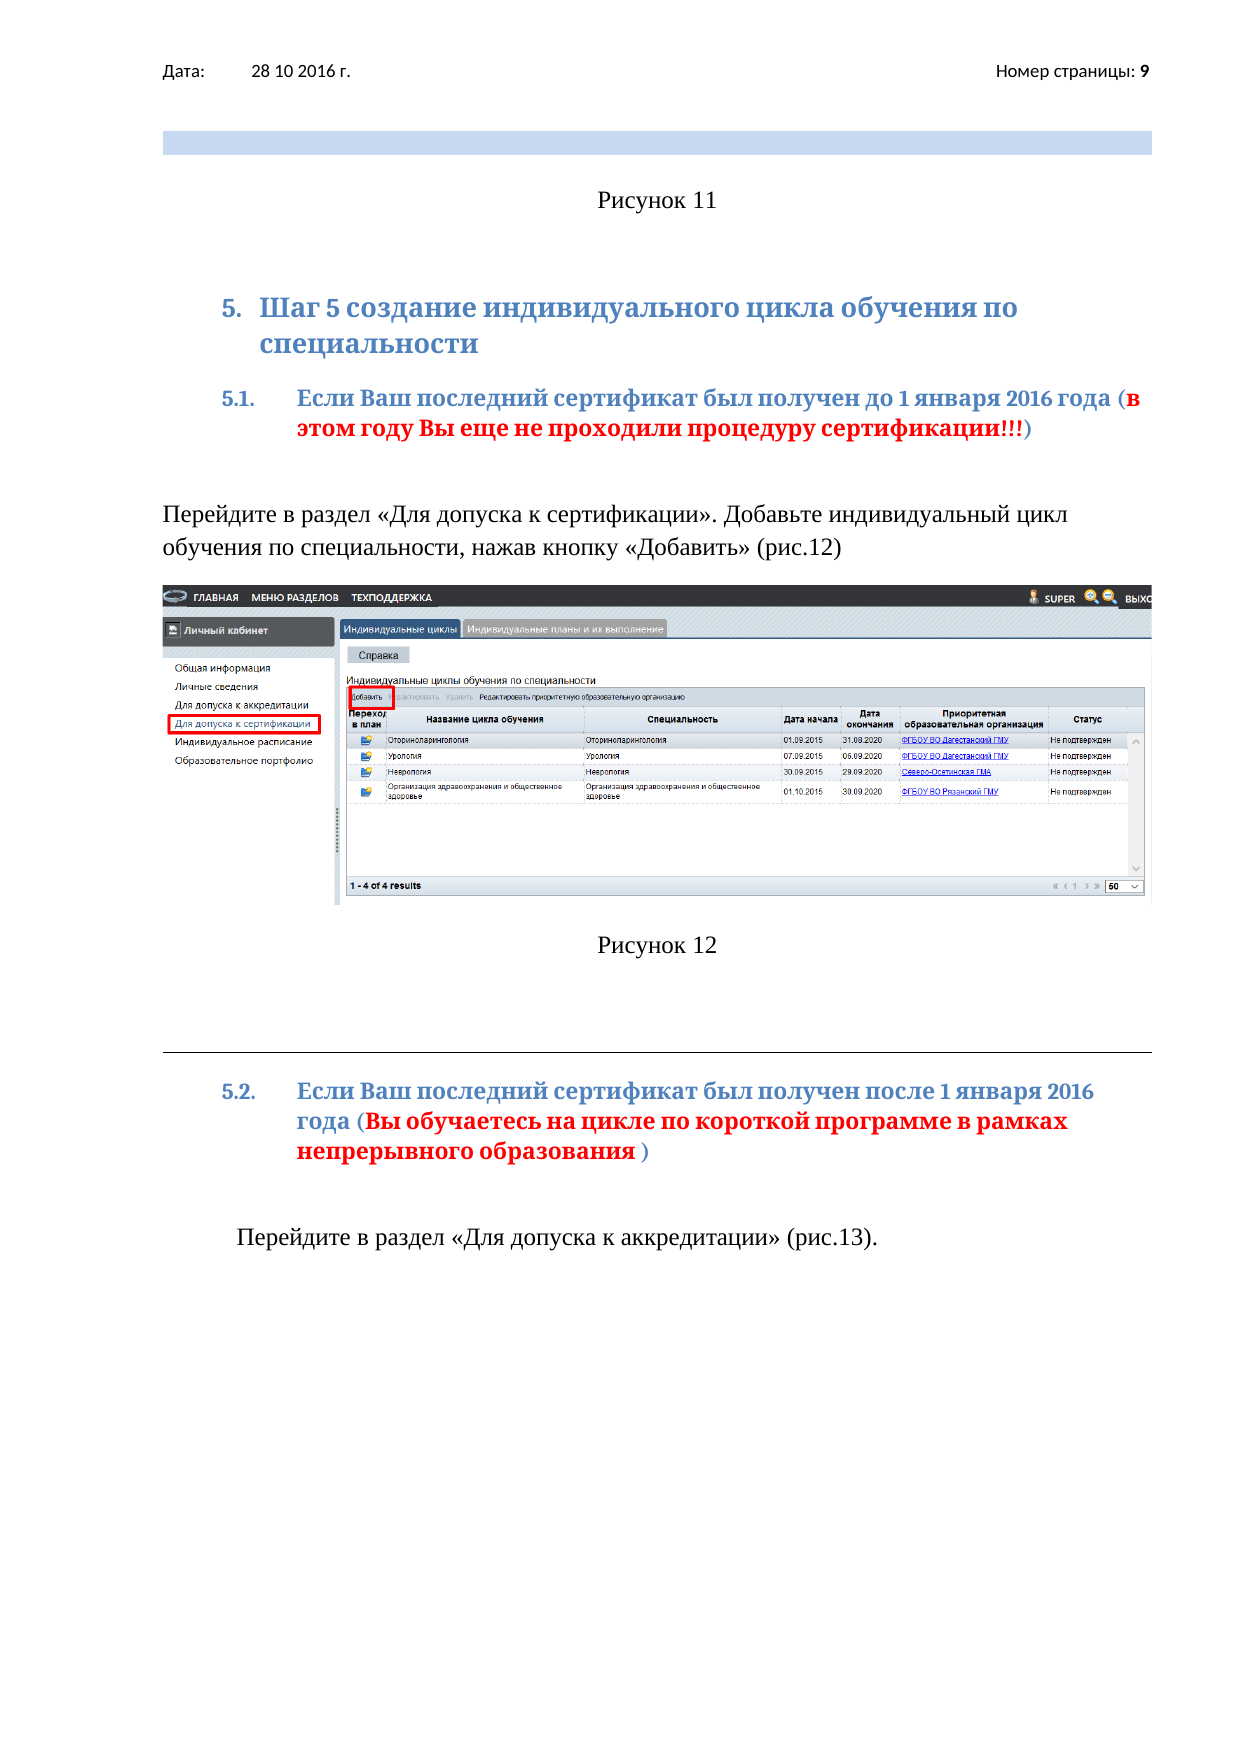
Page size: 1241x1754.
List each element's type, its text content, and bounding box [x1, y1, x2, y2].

subtitle Если Ваш последний сертификат был получен после 1 января 2016 года (Вы обучаетесь на цикле по короткой программе в рамках непрерывного образования ) [222, 1079, 1152, 1165]
text Рисунок 12 [162, 930, 1152, 958]
text Перейдите в раздел «Для допуска к сертификации». Добавьте индивидуальный цикл обучения по специальности, нажав кнопку «Добавить» (рис.12) [162, 499, 1152, 561]
subtitle Шаг 5 создание индивидуального цикла обучения по специальности [222, 293, 1152, 360]
text Рисунок 11 [162, 186, 1152, 214]
picture [162, 585, 1152, 905]
text Перейдите в раздел «Для допуска к аккредитации» (рис.13). [162, 1222, 1152, 1251]
subtitle Если Ваш последний сертификат был получен до 1 января 2016 года (в этом году Вы еще не проходили процедуру сертификации!!!) [222, 386, 1152, 442]
